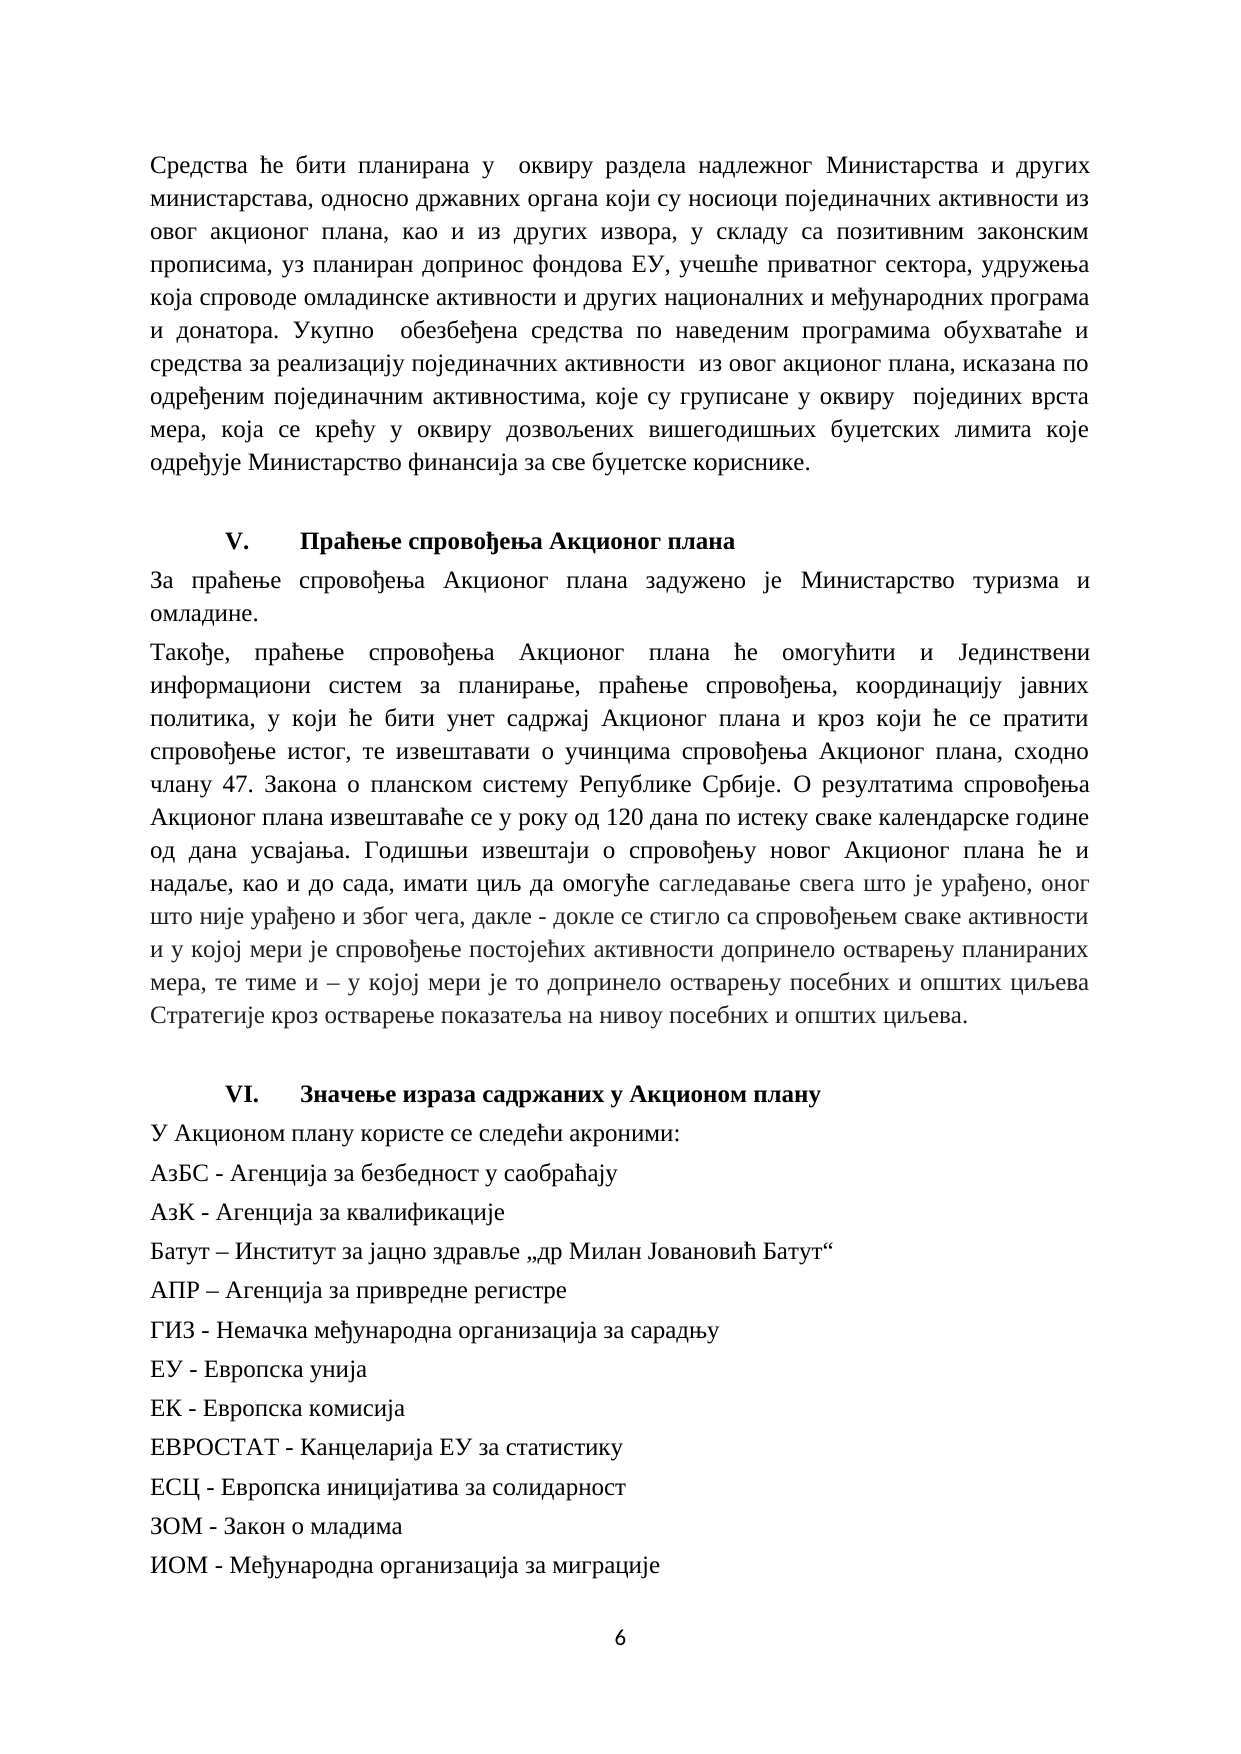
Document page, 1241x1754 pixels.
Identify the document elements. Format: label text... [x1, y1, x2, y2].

text Средства ће бити планирана у оквиру раздела надлежног Министарства и других министарстава, односно државних органа који су носиоци појединачних активности из овог акционог плана, као и из других извора, у складу са позитивним законским прописима, уз планиран допринос фондова ЕУ, учешће приватног сектора, удружења која спроводе омладинске активности и других националних и међународних програма и донатора. Укупно обезбеђена средства по наведеним програмима обухватаће и средства за реализацију појединачних активности из овог акционог плана, исказана по одређеним појединачним активностима, које су груписане у оквиру појединих врста мера, која се крећу у оквиру дозвољених вишегодишњих буџетских лимита које одређује Министарство финансија за све буџетске кориснике. [150, 150, 1090, 476]
text ЗОМ - Закон о младима [150, 1511, 1090, 1540]
text Батут – Институт за јацно здравље „др Милан Јовановић Батут“ [150, 1236, 1090, 1265]
text ЕК - Европска комисија [150, 1393, 1090, 1422]
text АзБС - Агенција за безбедност у саобраћају [150, 1158, 1090, 1186]
text АзК - Агенција за квалификације [150, 1197, 1090, 1226]
text За праћење спровођења Акционог плана задужено је Министарство туризма и омладине. [150, 565, 1090, 627]
text Такође, праћење спровођења Акционог плана ће омогућити и Јединствени информациони систем за планирање, праћење спровођења, координацију јавних политика, у који ће бити унет садржај Акционог плана и кроз који ће се пратити спровођење истог, те извештавати о учинцима спровођења Акционог плана, сходно члану 47. Закона о планском систему Републике Србије. О резултатима спровођења Акционог плана извештаваће се у року од 120 дана по истеку сваке календарске године од дана усвајања. Годишњи извештаји о спровођењу новог Акционог плана ће и надаље, као и до сада, имати циљ да омогуће сагледавање свега што је урађено, оног што није урађено и због чега, дакле - докле се стигло са спровођењем сваке активности и у којој мери је спровођење постојећих активности допринело остварењу планираних мера, те тиме и – у којој мери је то допринело остварењу посебних и општих циљева Стратегије кроз остварење показатеља на нивоу посебних и општих циљева. [150, 637, 1090, 901]
text ГИЗ - Немачка међународна организација за сарадњу [150, 1315, 1090, 1343]
text ЕСЦ - Европска иницијатива за солидарност [150, 1472, 1090, 1501]
text V. Праћење спровођења Акционог плана [150, 526, 1090, 554]
text VI. Значење израза садржаних у Акционом плану [150, 1079, 1090, 1108]
text ЕУ - Европска унија [150, 1354, 1090, 1383]
text ИОМ - Међународна организација за миграције [150, 1550, 1090, 1579]
text У Акционом плану користе се следећи акроними: [150, 1118, 1090, 1147]
text АПР – Агенција за привредне регистре [150, 1275, 1090, 1304]
text ЕВРОСТАТ - Канцеларија ЕУ за статистику [150, 1432, 1090, 1461]
